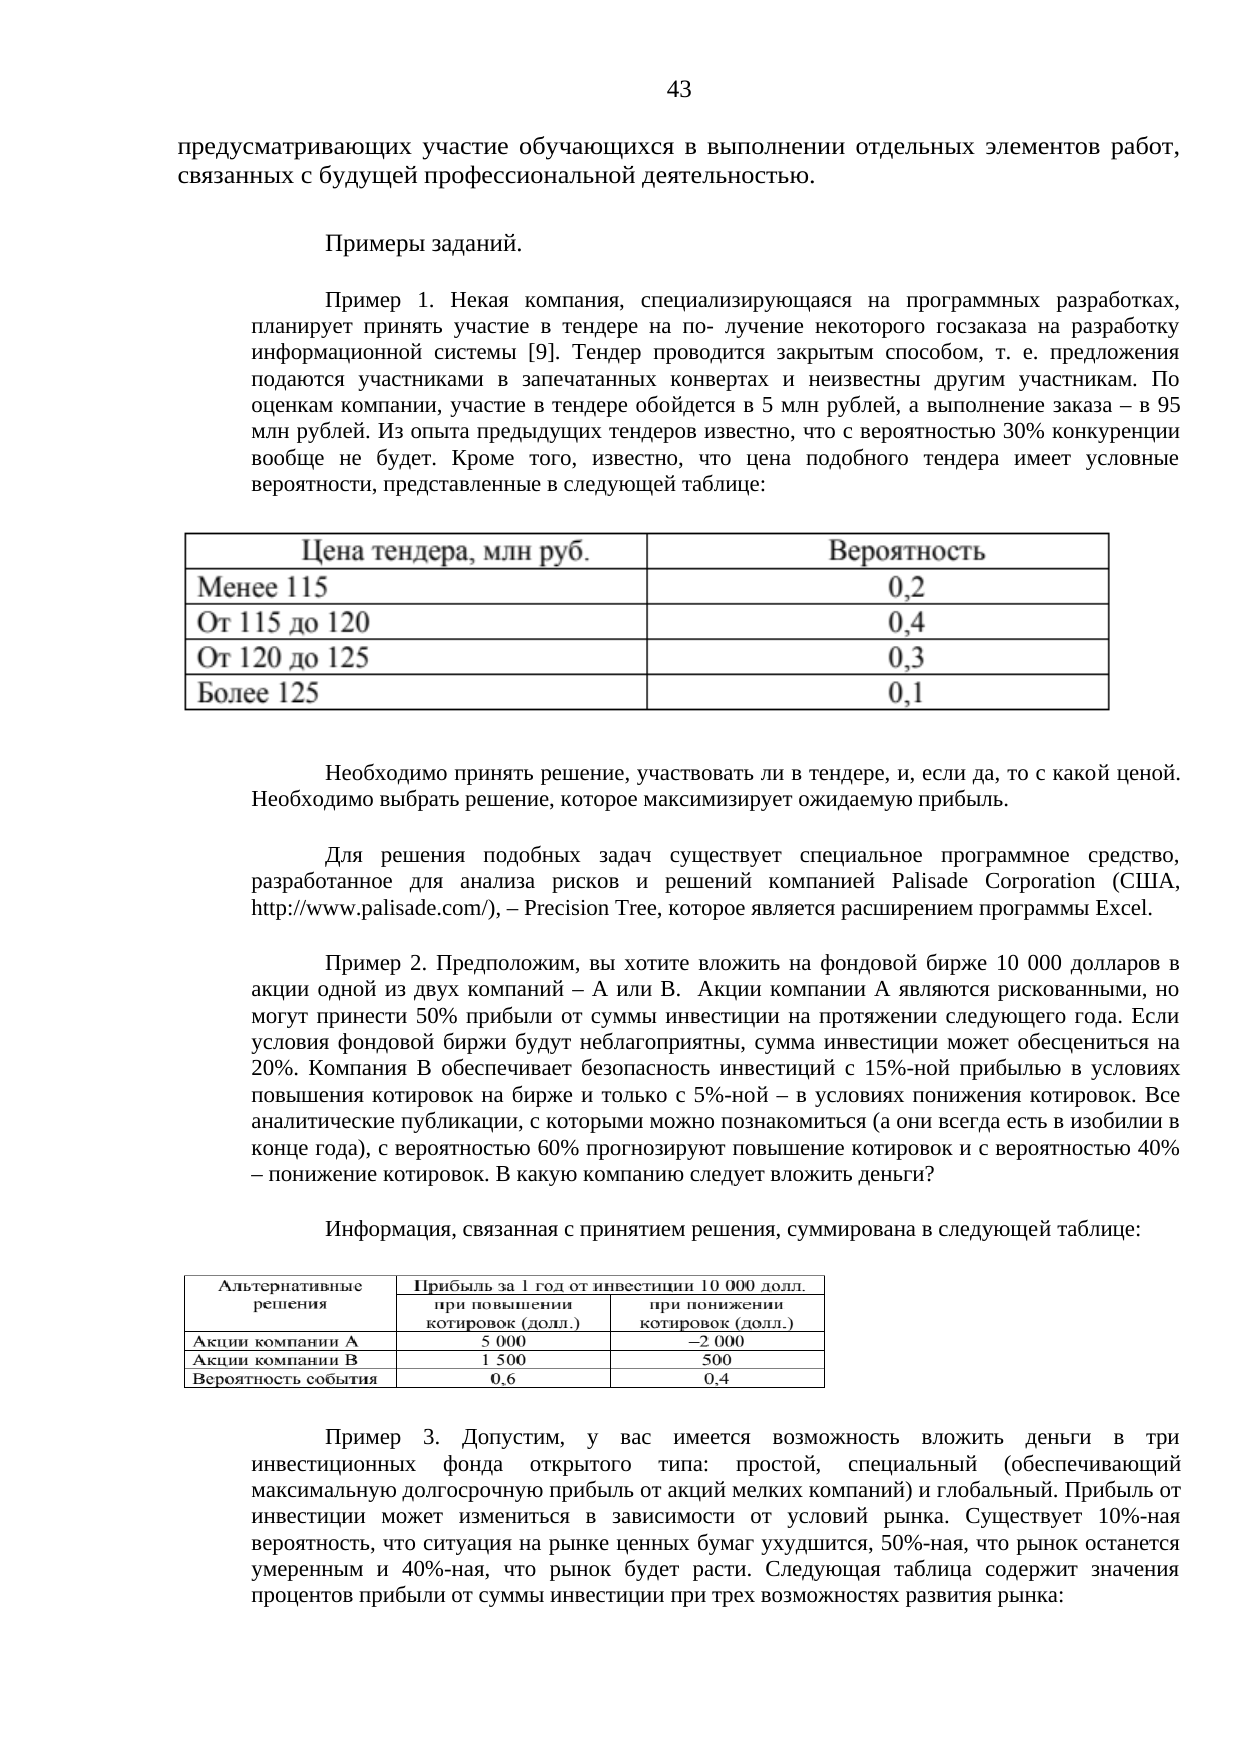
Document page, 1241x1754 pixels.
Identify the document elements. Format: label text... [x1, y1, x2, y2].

text Пример 2. Предположим, вы хотите вложить на фондовой бирже 10 000 долларов в акции одной из двух компаний – А или B. Акции компании А являются рискованными, но могут принести 50% прибыли от суммы инвестиции на протяжении следующего года. Если условия фондовой биржи будут неблагоприятны, сумма инвестиции может обесцениться на 20%. Компания В обеспечивает безопасность инвестиций с 15%-ной прибылью в условиях повышения котировок на бирже и только с 5%-ной – в условиях понижения котировок. Все аналитические публикации, с которыми можно познакомиться (а они всегда есть в изобилии в конце года), с вероятностью 60% прогнозируют повышение котировок и с вероятностью 40% – понижение котировок. В какую компанию следует вложить деньги? [251, 949, 1181, 1186]
text Пример 1. Некая компания, специализирующаяся на программных разработках, планирует принять участие в тендере на по- лучение некоторого госзаказа на разработку информационной системы [9]. Тендер проводится закрытым способом, т. е. предложения подаются участниками в запечатанных конвертах и неизвестны другим участникам. По оценкам компании, участие в тендере обойдется в 5 млн рублей, а выполнение заказа – в 95 млн рублей. Из опыта предыдущих тендеров известно, что с вероятностью 30% конкуренции вообще не будет. Кроме того, известно, что цена подобного тендера имеет условные вероятности, представленные в следующей таблице: [251, 286, 1181, 496]
text Необходимо принять решение, участвовать ли в тендере, и, если да, то с какой ценой. Необходимо выбрать решение, которое максимизирует ожидаемую прибыль. [251, 759, 1181, 812]
text Для решения подобных задач существует специальное программное средство, разработанное для анализа рисков и решений компанией Palisade Corporation (США, http://www.palisade.com/), – Precision Tree, которое является расширением программы Excel. [251, 841, 1181, 920]
text Примеры заданий. [251, 228, 1181, 256]
text Информация, связанная с принятием решения, суммирована в следующей таблице: [251, 1215, 1181, 1242]
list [177, 131, 1181, 189]
text Пример 3. Допустим, у вас имеется возможность вложить деньги в три инвестиционных фонда открытого типа: простой, специальный (обеспечивающий максимальную долгосрочную прибыль от акций мелких компаний) и глобальный. Прибыль от инвестиции может измениться в зависимости от условий рынка. Существует 10%-ная вероятность, что ситуация на рынке ценных бумаг ухудшится, 50%-ная, что рынок останется умеренным и 40%-ная, что рынок будет расти. Следующая таблица содержит значения процентов прибыли от суммы инвестиции при трех возможностях развития рынка: [251, 1423, 1181, 1608]
